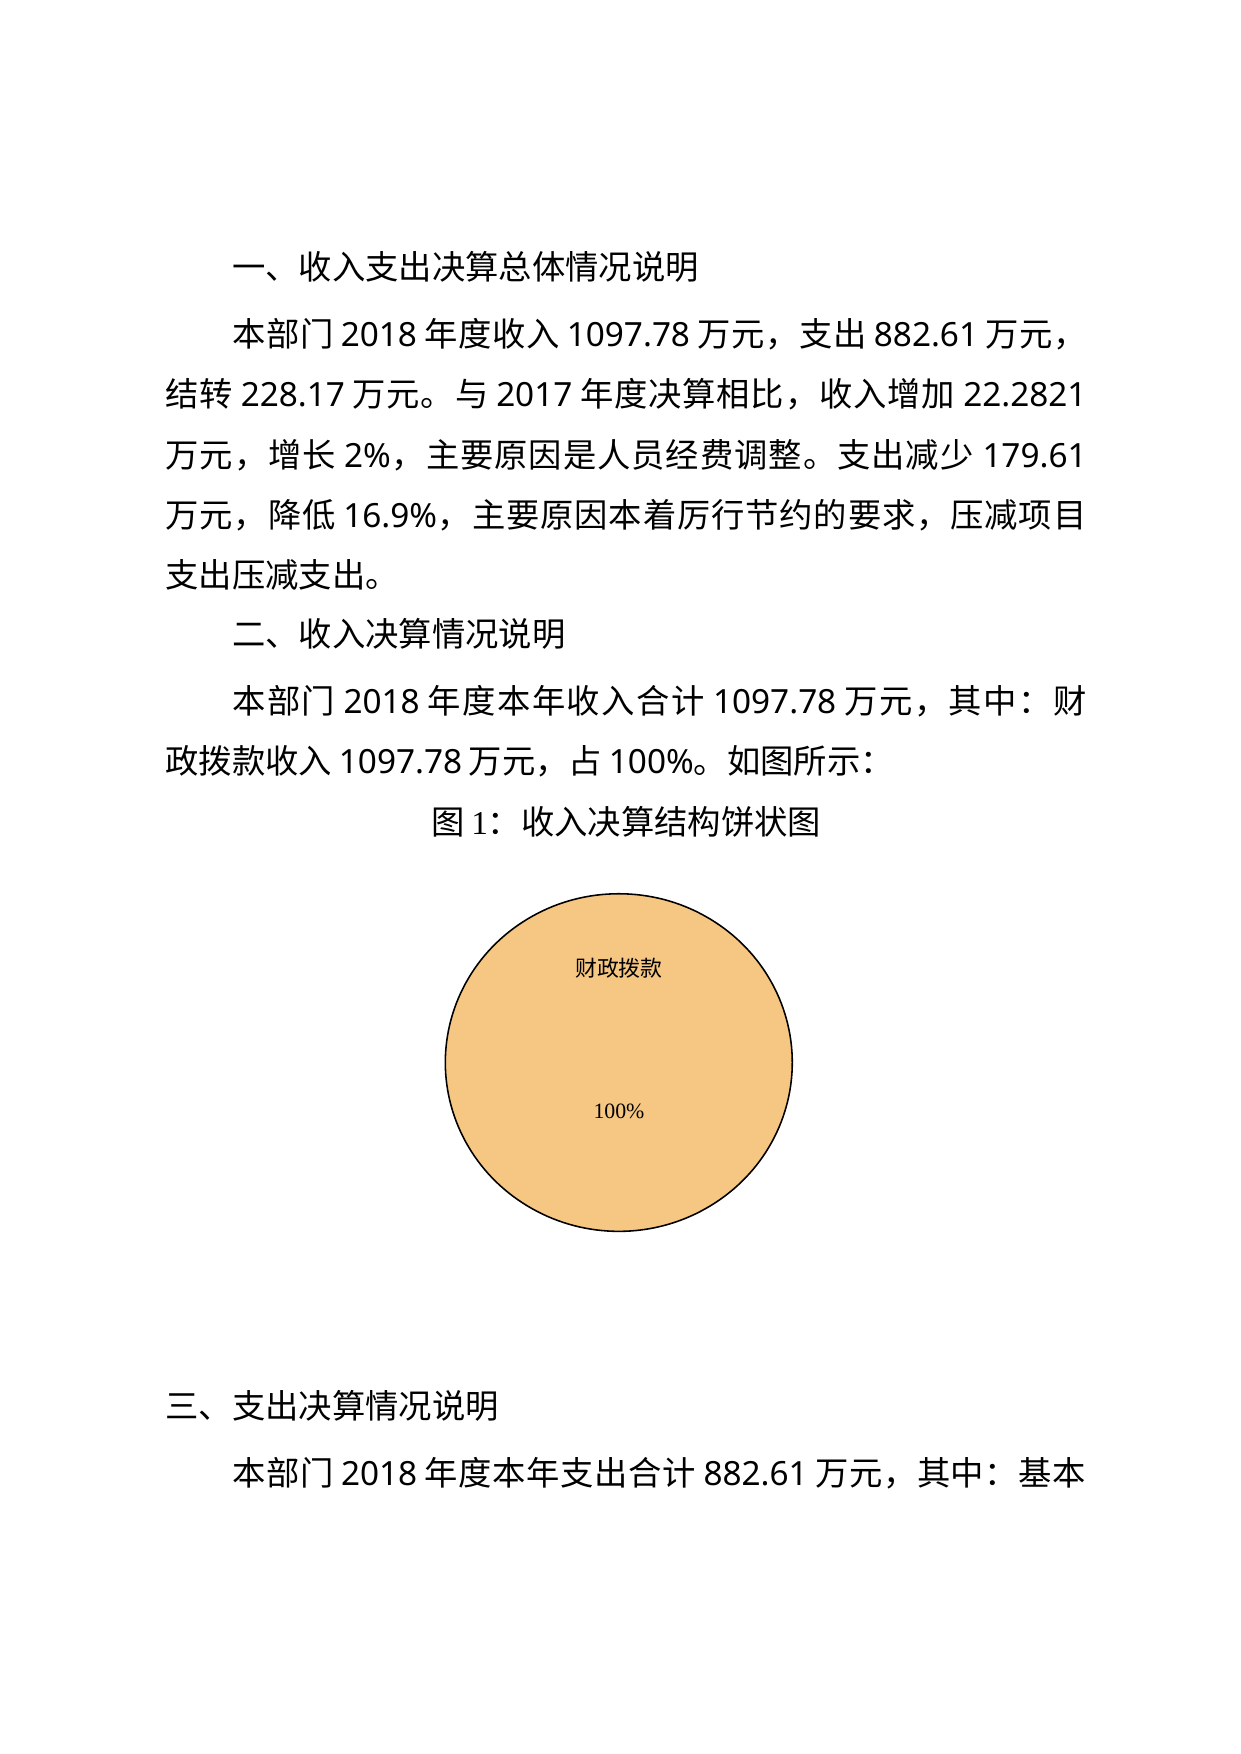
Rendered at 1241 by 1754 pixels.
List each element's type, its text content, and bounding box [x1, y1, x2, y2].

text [165, 1437, 1087, 1497]
text 图1：收入决算结构饼状图 [165, 786, 1087, 847]
subtitle 三、支出决算情况说明 [165, 1372, 1087, 1437]
subtitle 二、收入决算情况说明 [165, 600, 1087, 665]
text 本部门2018年度收入1097.78万元，支出882.61万元，结转228.17万元。与2017年度决算相比，收入增加22.2821万元，增长2%，主要原因是人员经费调整。支出减少179.61万元，降低16.9%，主要原因本着厉行节约的要求，压减项目支出压减支出。 [165, 298, 1087, 600]
text 本部门2018年度本年收入合计1097.78万元，其中：财政拨款收入1097.78万元，占100%。如图所示： [165, 665, 1087, 786]
subtitle 一、收入支出决算总体情况说明 [165, 233, 1087, 298]
